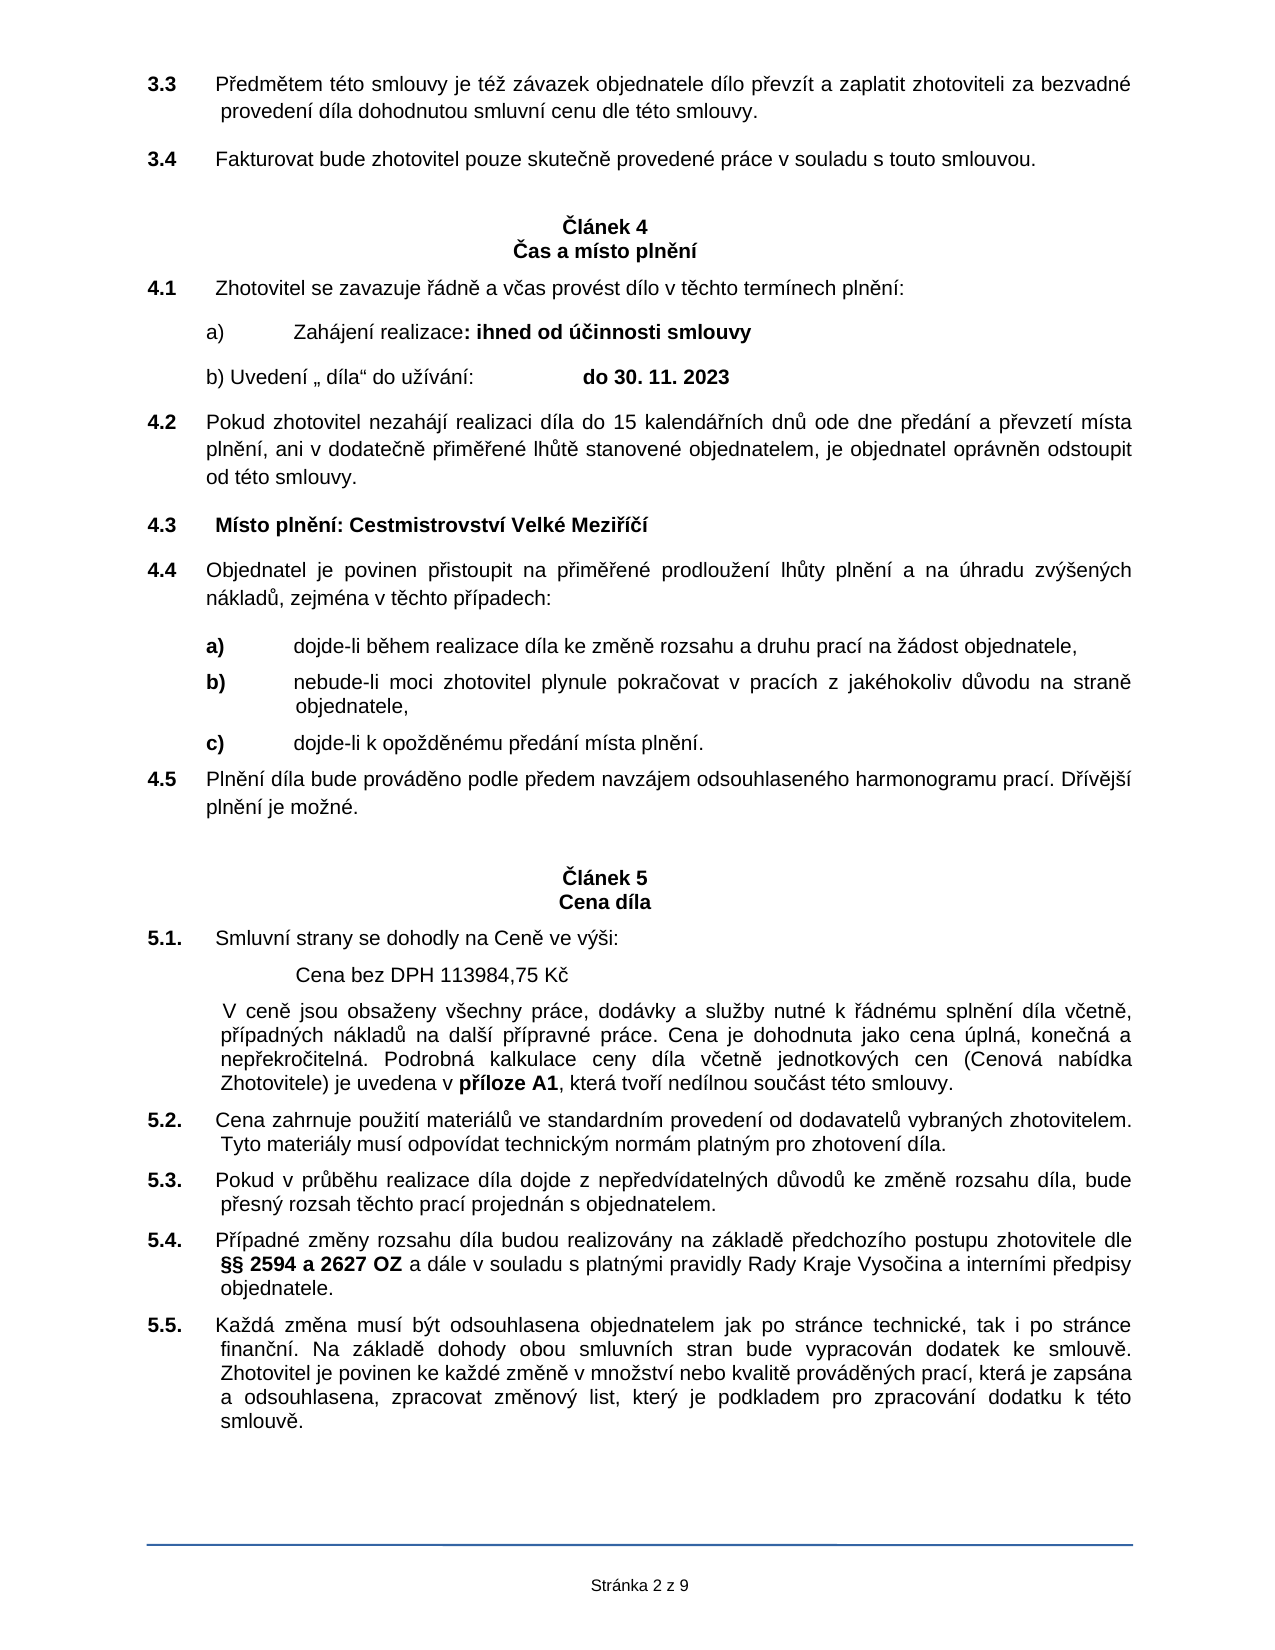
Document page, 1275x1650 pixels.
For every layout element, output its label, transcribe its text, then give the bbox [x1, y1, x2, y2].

list Fakturovat bude zhotovitel pouze skutečně provedené práce v souladu s touto smlouvou. [77, 147, 1133, 171]
list Smluvní strany se dohodly na Ceně ve výši: [77, 926, 1133, 950]
list Pokud v průběhu realizace díla dojde z nepředvídatelných důvodů ke změně rozsahu díla, bude přesný rozsah těchto prací projednán s objednatelem. [147, 1168, 1133, 1216]
text V ceně jsou obsaženy všechny práce, dodávky a služby nutné k řádnému splnění díla včetně, případných nákladů na další přípravné práce. Cena je dohodnuta jako cena úplná, konečná a nepřekročitelná. Podrobná kalkulace ceny díla včetně jednotkových cen (Cenová nabídka Zhotovitele) je uvedena v příloze A1, která tvoří nedílnou součást této smlouvy. [220, 999, 1133, 1095]
list dojde-li během realizace díla ke změně rozsahu a druhu prací na žádost objednatele, [206, 634, 1133, 658]
list Každá změna musí být odsouhlasena objednatelem jak po stránce technické, tak i po stránce finanční. Na základě dohody obou smluvních stran bude vypracován dodatek ke smlouvě. Zhotovitel je povinen ke každé změně v množství nebo kvalitě prováděných prací, která je zapsána a odsouhlasena, zpracovat změnový list, který je podkladem pro zpracování dodatku k této smlouvě. [147, 1313, 1133, 1432]
text a) Zahájení realizace: ihned od účinnosti smlouvy [206, 320, 1133, 344]
text b) Uvedení „ díla“ do užívání: do 30. 11. 2023 [206, 365, 1133, 389]
list Plnění díla bude prováděno podle předem navzájem odsouhlaseného harmonogramu prací. Dřívější plnění je možné. [147, 767, 1133, 818]
list Případné změny rozsahu díla budou realizovány na základě předchozího postupu zhotovitele dle §§ 2594 a 2627 OZ a dále v souladu s platnými pravidly Rady Kraje Vysočina a interními předpisy objednatele. [147, 1228, 1133, 1300]
list Místo plnění: Cestmistrovství Velké Meziříčí [77, 513, 1133, 537]
list Předmětem této smlouvy je též závazek objednatele dílo převzít a zaplatit zhotoviteli za bezvadné provedení díla dohodnutou smluvní cenu dle této smlouvy. [147, 71, 1133, 123]
text Článek 4 Čas a místo plnění [77, 215, 1133, 263]
list dojde-li k opožděnému předání místa plnění. [206, 731, 1133, 754]
list Cena zahrnuje použití materiálů ve standardním provedení od dodavatelů vybraných zhotovitelem. Tyto materiály musí odpovídat technickým normám platným pro zhotovení díla. [147, 1107, 1133, 1155]
list Objednatel je povinen přistoupit na přiměřené prodloužení lhůty plnění a na úhradu zvýšených nákladů, zejména v těchto případech: [147, 558, 1133, 609]
list nebude-li moci zhotovitel plynule pokračovat v pracích z jakéhokoliv důvodu na straně objednatele, [206, 670, 1133, 718]
text Článek 5 Cena díla [77, 866, 1133, 914]
text Cena bez DPH 113984,75 Kč [295, 963, 1133, 987]
list Zhotovitel se zavazuje řádně a včas provést dílo v těchto termínech plnění: [77, 275, 1133, 299]
list Pokud zhotovitel nezahájí realizaci díla do 15 kalendářních dnů ode dne předání a převzetí místa plnění, ani v dodatečně přiměřené lhůtě stanovené objednatelem, je objednatel oprávněn odstoupit od této smlouvy. [147, 410, 1133, 489]
